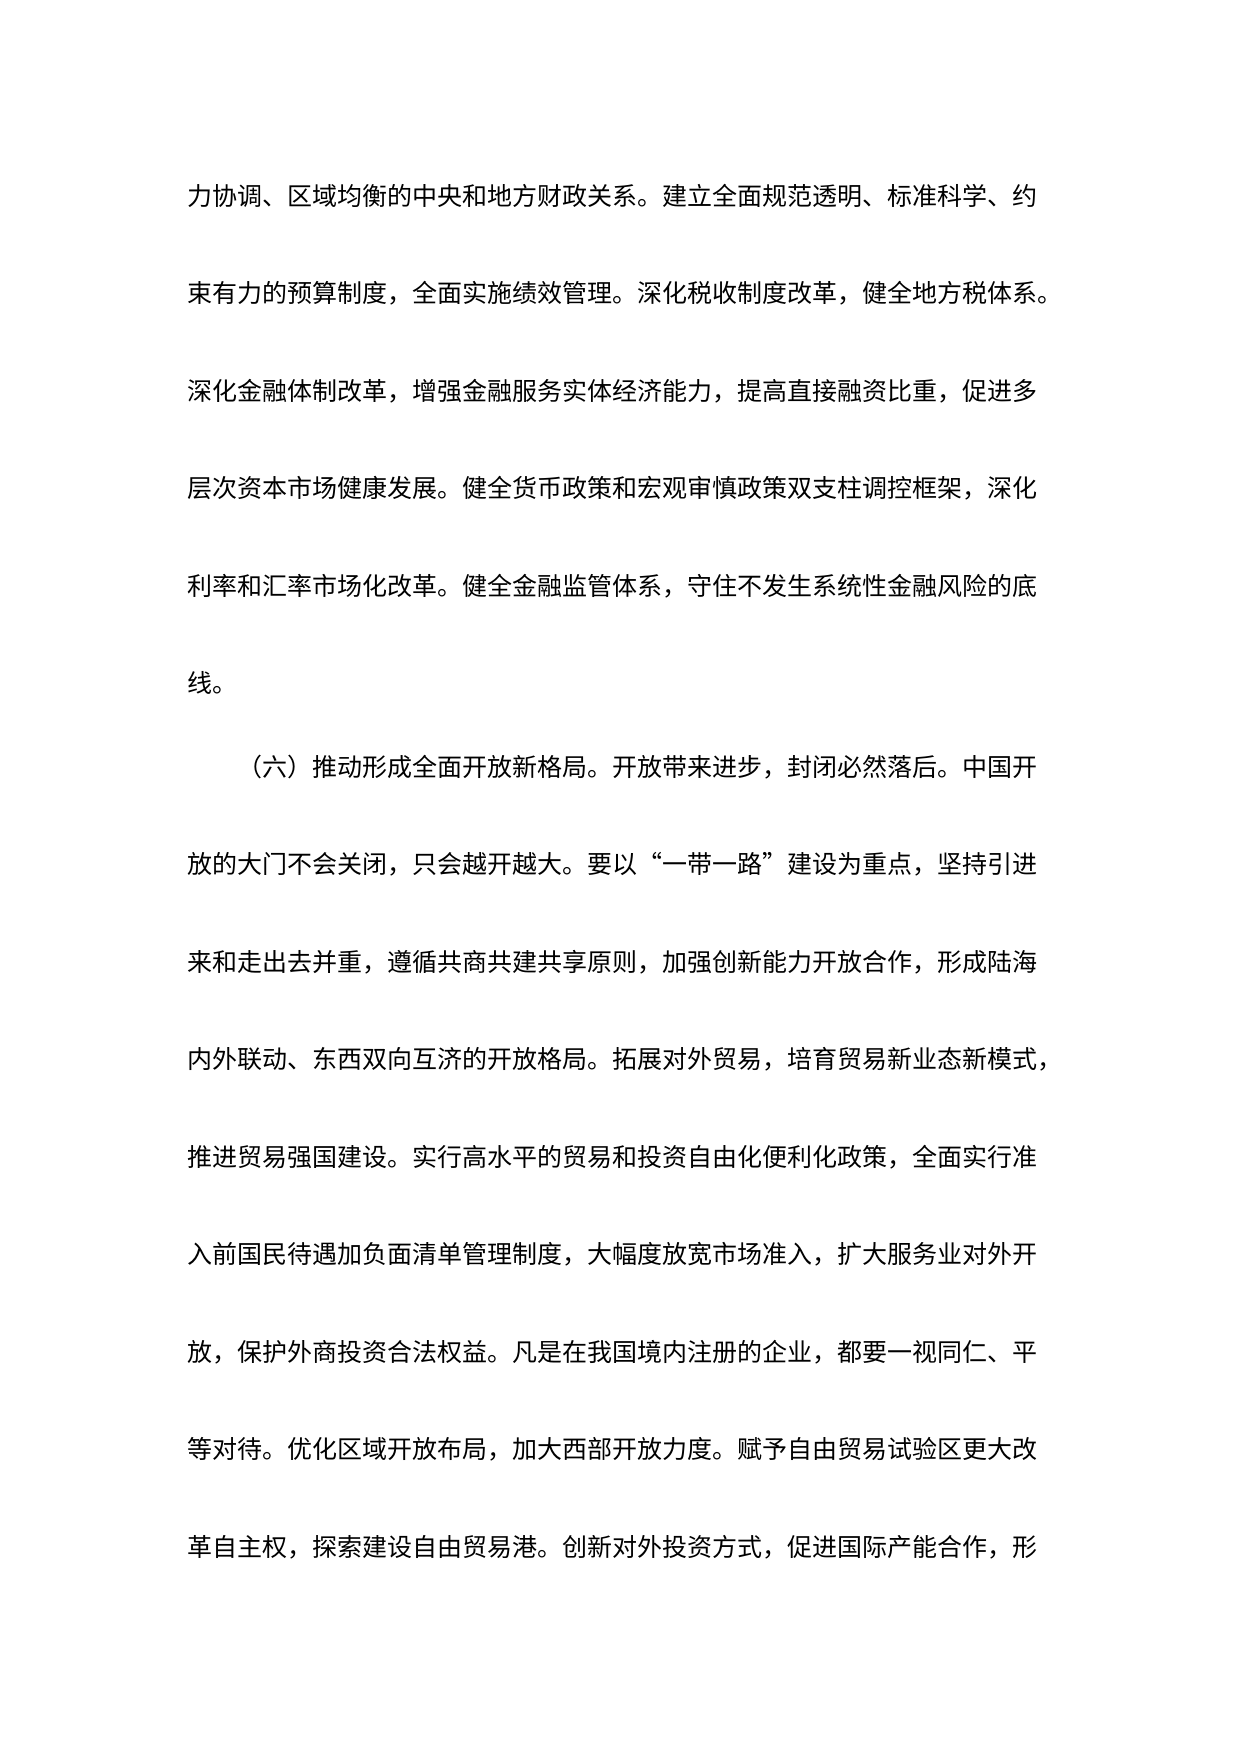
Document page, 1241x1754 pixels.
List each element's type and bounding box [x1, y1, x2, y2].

text [187, 733, 1053, 1578]
text [187, 162, 1053, 714]
